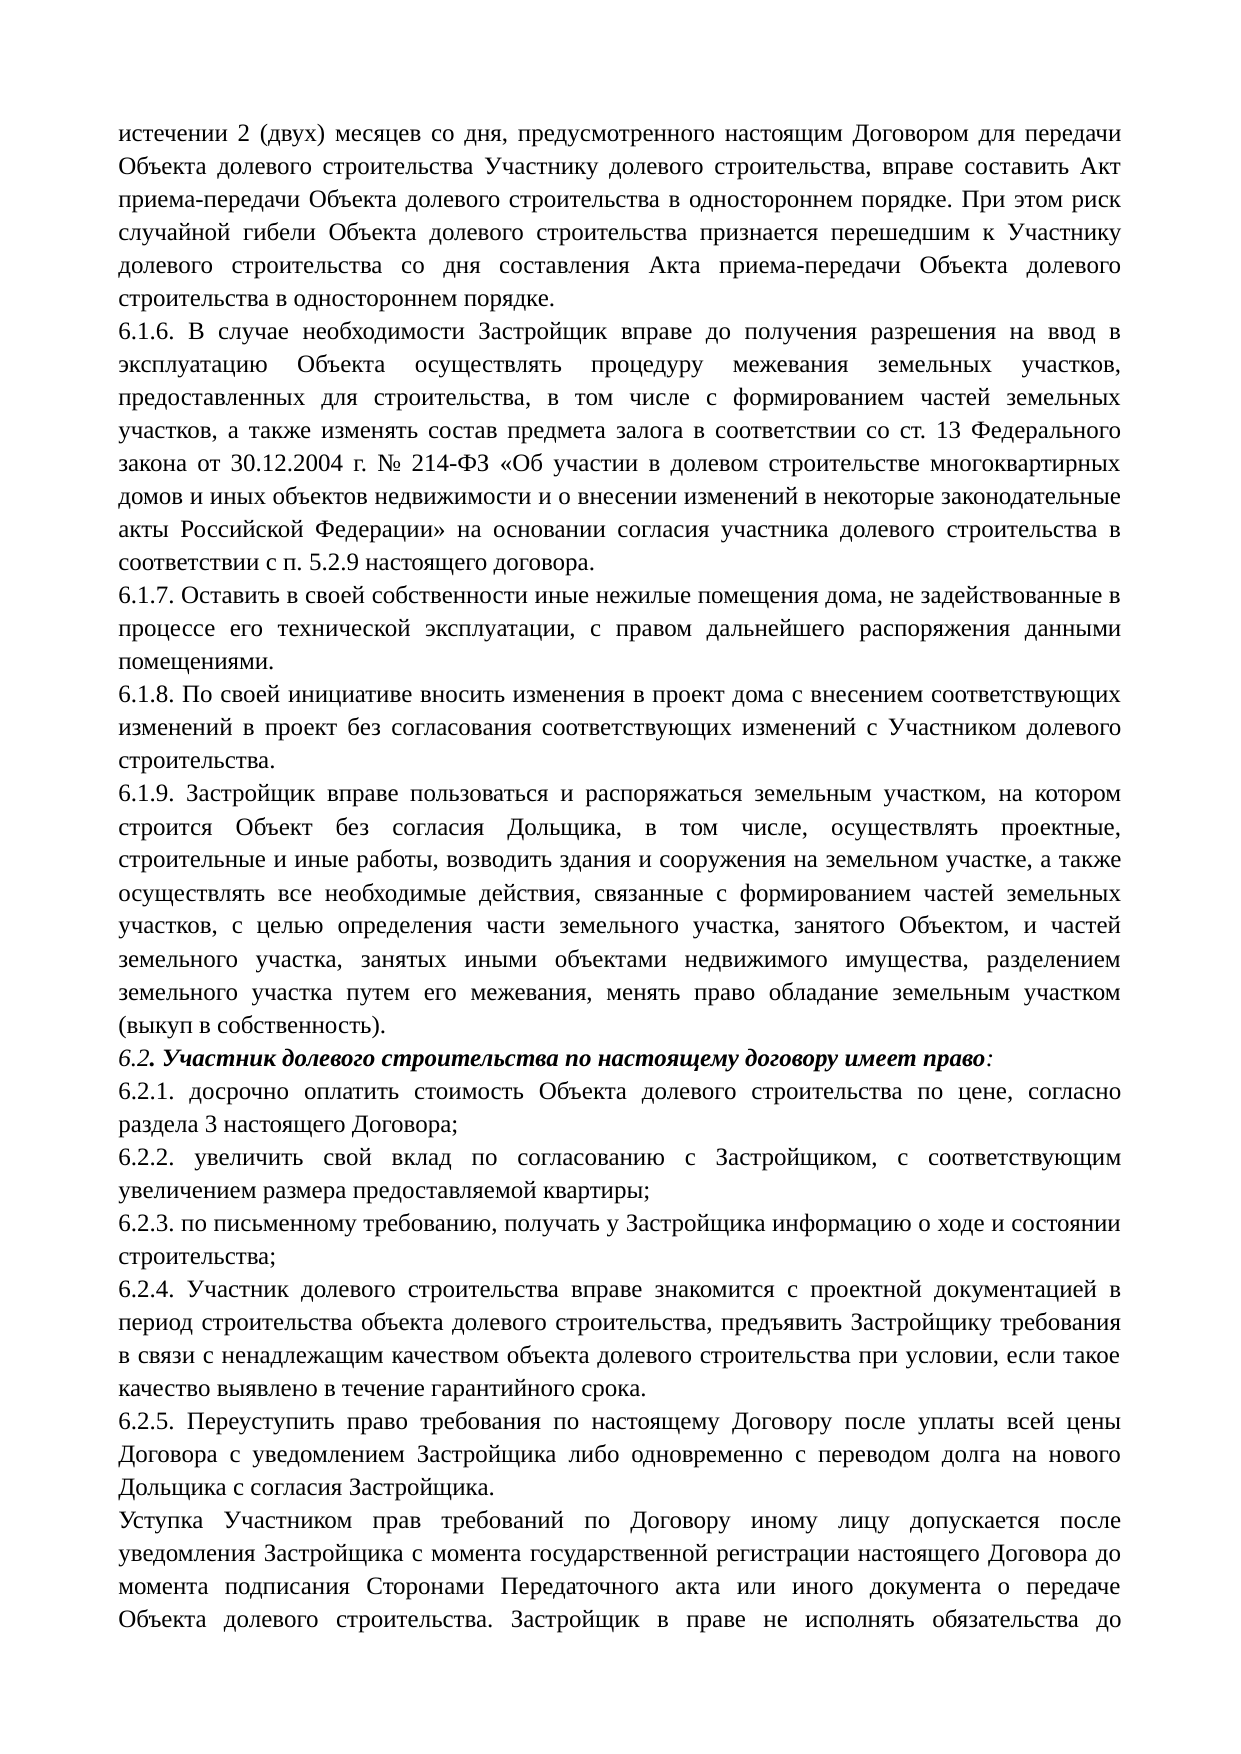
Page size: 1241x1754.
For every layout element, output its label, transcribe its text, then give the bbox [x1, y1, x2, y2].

text 6.2.1. досрочно оплатить стоимость Объекта долевого строительства по цене, согласно раздела 3 настоящего Договора; [118, 1076, 1122, 1137]
text 6.1.7. Оставить в своей собственности иные нежилые помещения дома, не задействованные в процессе его технической эксплуатации, с правом дальнейшего распоряжения данными помещениями. [118, 580, 1122, 675]
text 6.2.2. увеличить свой вклад по согласованию с Застройщиком, с соответствующим увеличением размера предоставляемой квартиры; [118, 1142, 1122, 1203]
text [118, 1505, 1122, 1633]
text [118, 118, 1122, 312]
text 6.2.5. Переуступить право требования по настоящему Договору после уплаты всей цены Договора с уведомлением Застройщика либо одновременно с переводом долга на нового Дольщика с согласия Застройщика. [118, 1406, 1122, 1501]
text 6.2.4. Участник долевого строительства вправе знакомится с проектной документацией в период строительства объекта долевого строительства, предъявить Застройщику требования в связи с ненадлежащим качеством объекта долевого строительства при условии, если такое качество выявлено в течение гарантийного срока. [118, 1274, 1122, 1402]
text 6.1.6. В случае необходимости Застройщик вправе до получения разрешения на ввод в эксплуатацию Объекта осуществлять процедуру межевания земельных участков, предоставленных для строительства, в том числе с формированием частей земельных участков, а также изменять состав предмета залога в соответствии со ст. 13 Федерального закона от 30.12.2004 г. № 214-ФЗ «Об участии в долевом строительстве многоквартирных домов и иных объектов недвижимости и о внесении изменений в некоторые законодательные акты Российской Федерации» на основании согласия участника долевого строительства в соответствии с п. 5.2.9 настоящего договора. [118, 316, 1122, 576]
text 6.2.3. по письменному требованию, получать у Застройщика информацию о ходе и состоянии строительства; [118, 1208, 1122, 1269]
text 6.2. Участник долевого строительства по настоящему договору имеет право: [118, 1043, 1122, 1071]
text 6.1.9. Застройщик вправе пользоваться и распоряжаться земельным участком, на котором строится Объект без согласия Дольщика, в том числе, осуществлять проектные, строительные и иные работы, возводить здания и сооружения на земельном участке, а также осуществлять все необходимые действия, связанные с формированием частей земельных участков, с целью определения части земельного участка, занятого Объектом, и частей земельного участка, занятых иными объектами недвижимого имущества, разделением земельного участка путем его межевания, менять право обладание земельным участком (выкуп в собственность). [118, 778, 1122, 1038]
text 6.1.8. По своей инициативе вносить изменения в проект дома с внесением соответствующих изменений в проект без согласования соответствующих изменений с Участником долевого строительства. [118, 679, 1122, 774]
